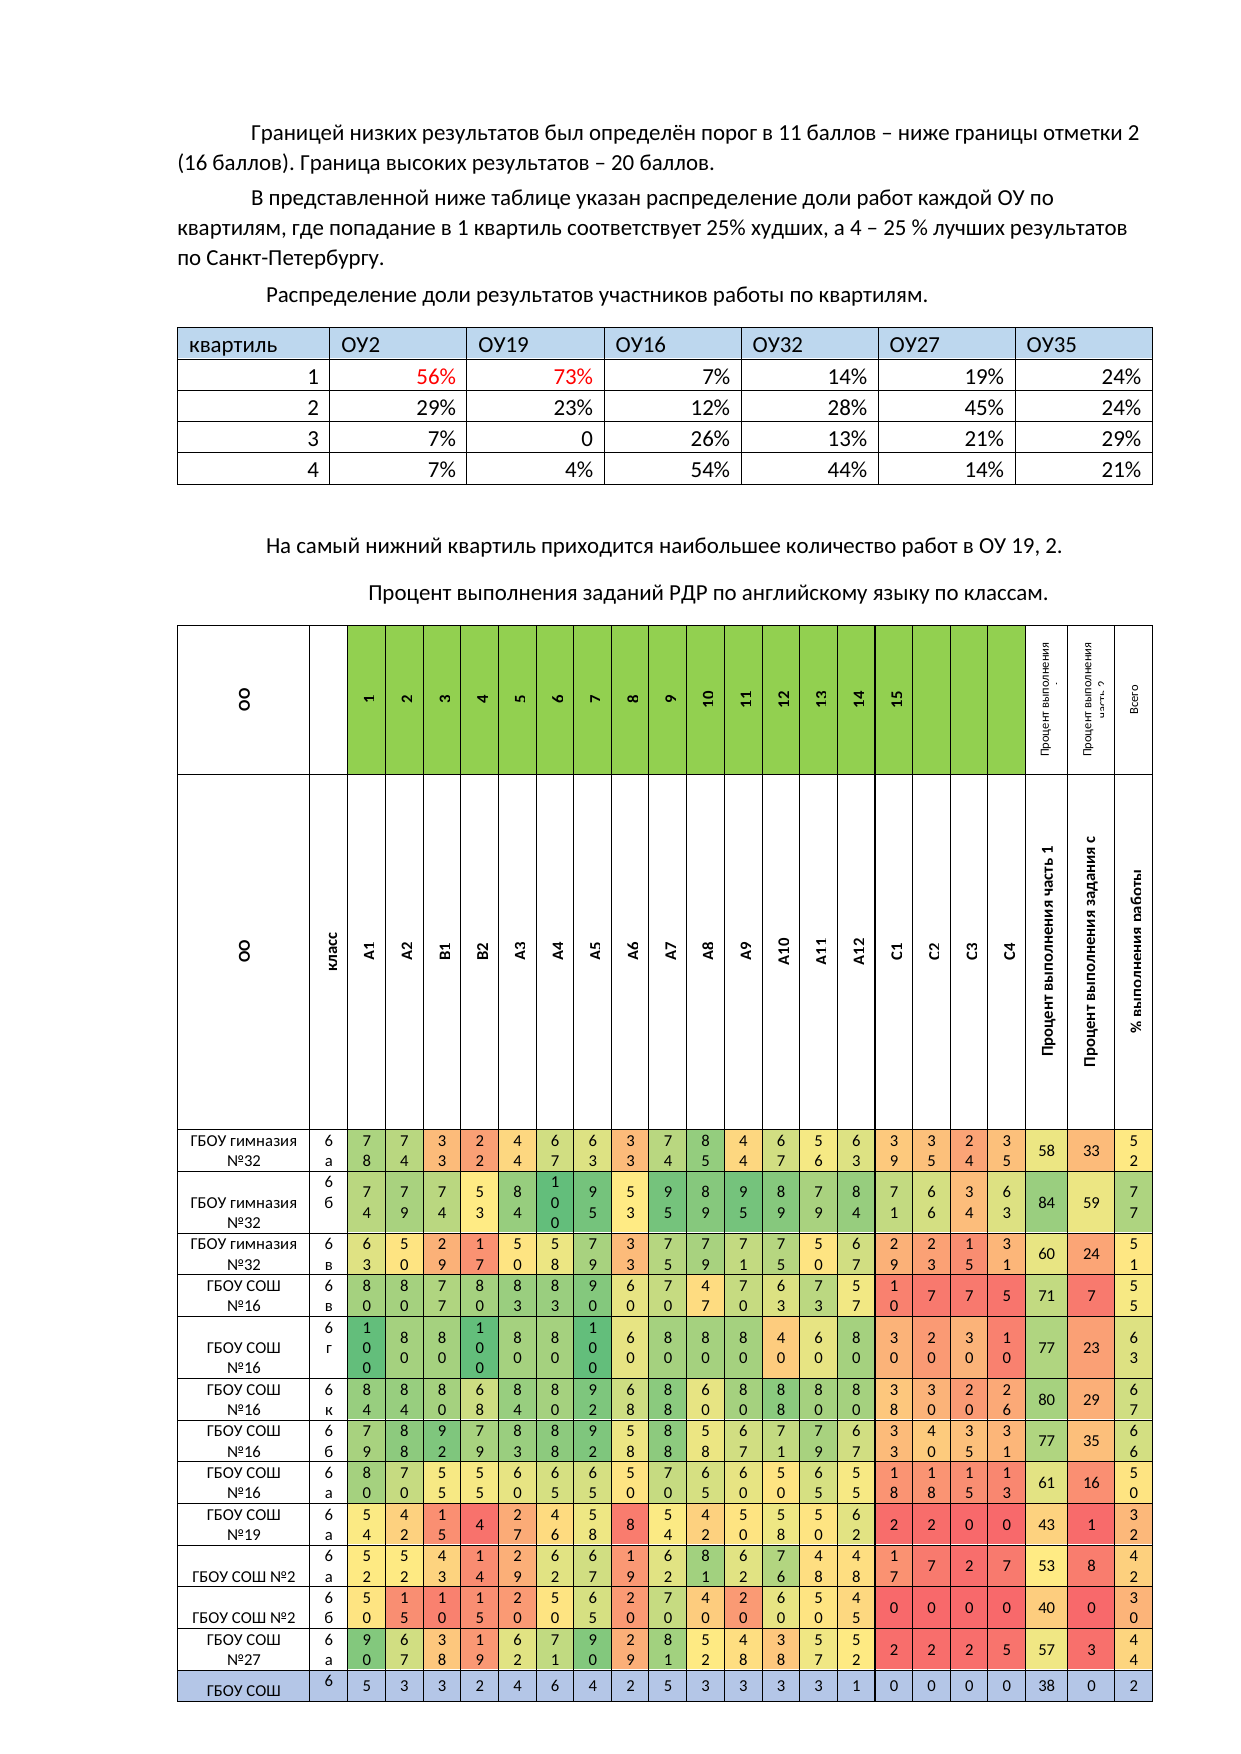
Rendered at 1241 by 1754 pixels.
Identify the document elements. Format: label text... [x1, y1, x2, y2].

text Распределение доли результатов участников работы по квартилям. [177, 280, 1152, 308]
table_cell 26 [612, 1671, 648, 1701]
table_cell 80 [461, 1275, 498, 1316]
table_cell ГБОУ СОШ №16 [178, 1421, 309, 1461]
table_cell 92 [574, 1421, 611, 1461]
table_cell 7 [913, 1546, 950, 1586]
table_cell 66 [1115, 1421, 1152, 1461]
table_cell 1 [1068, 1504, 1114, 1544]
table_header [310, 626, 347, 774]
table_cell 37 [386, 1671, 423, 1701]
table_cell 63 [838, 1130, 874, 1171]
table_cell 80 [838, 1317, 874, 1378]
table_cell 50 [1115, 1462, 1152, 1503]
table_cell 14 [461, 1546, 498, 1586]
table_cell 53 [612, 1172, 648, 1232]
table_cell 71 [1026, 1275, 1067, 1316]
table_cell 7 [913, 1275, 950, 1316]
table_cell 8 [1068, 1546, 1114, 1586]
table_cell 67 [763, 1130, 799, 1171]
table_cell 2 [951, 1629, 987, 1669]
table_cell A9 [725, 775, 762, 1129]
table_cell 30 [876, 1317, 912, 1378]
table_cell 62 [725, 1546, 762, 1586]
table_cell 52 [649, 1671, 686, 1701]
table_cell 0 [951, 1587, 987, 1628]
table_cell 63 [574, 1130, 611, 1171]
table_cell 63 [1115, 1317, 1152, 1378]
table_header ОО [178, 626, 309, 774]
table_header [951, 626, 987, 774]
table_header 7 [574, 626, 611, 774]
table_cell 33 [876, 1421, 912, 1461]
table_cell 68 [612, 1379, 648, 1419]
table_cell 15 [461, 1587, 498, 1628]
table_cell 24 [951, 1130, 987, 1171]
table_cell 37 [424, 1671, 460, 1701]
table_cell 61 [1026, 1462, 1067, 1503]
table_cell 33 [725, 1671, 762, 1701]
table_cell 35 [951, 1421, 987, 1461]
table_cell 3 [178, 422, 329, 452]
text Границей низких результатов был определён порог в 11 баллов – ниже границы отметки 2 (16 баллов). Граница высоких результатов – 20 баллов. [177, 118, 1144, 176]
table_cell 50 [800, 1587, 837, 1628]
table_cell 29 [424, 1234, 460, 1274]
table_cell 58 [537, 1234, 573, 1274]
table_cell 60 [612, 1317, 648, 1378]
table_cell 65 [574, 1462, 611, 1503]
table_cell 43 [424, 1546, 460, 1586]
table_header Процент выполнения часть 2 [1068, 626, 1114, 774]
table_cell 29% [330, 391, 466, 421]
table_cell 50 [499, 1234, 536, 1274]
table_cell 65 [537, 1462, 573, 1503]
table_cell 80 [649, 1317, 686, 1378]
table_cell 100 [537, 1172, 573, 1232]
table_cell 77 [1026, 1317, 1067, 1378]
table_cell 84 [1026, 1172, 1067, 1232]
table_cell 55 [838, 1462, 874, 1503]
table_cell 6 в [310, 1234, 347, 1274]
table_cell 2 [913, 1504, 950, 1544]
table_cell 89 [763, 1172, 799, 1232]
table_cell A11 [800, 775, 837, 1129]
table_cell 63 [988, 1172, 1025, 1232]
table_cell 0 [988, 1504, 1025, 1544]
table_cell 63 [763, 1275, 799, 1316]
table_header [988, 626, 1025, 774]
table_cell 6 б [310, 1421, 347, 1461]
table_header 8 [612, 626, 648, 774]
table_cell 60 [612, 1275, 648, 1316]
table_cell 6в [310, 1275, 347, 1316]
table_cell 62 [499, 1629, 536, 1669]
table_header 4 [461, 626, 498, 774]
table_cell 84 [348, 1379, 385, 1419]
table_cell 28% [742, 391, 878, 421]
table_cell 77 [1026, 1421, 1067, 1461]
table_cell 0 [951, 1504, 987, 1544]
table_cell 17 [461, 1234, 498, 1274]
table_cell 6 а [310, 1546, 347, 1586]
table_cell A4 [537, 775, 573, 1129]
table_cell 33 [424, 1130, 460, 1171]
table_cell ГБОУ СОШ №16 [178, 1317, 309, 1378]
table_cell 6а [310, 1130, 347, 1171]
table_cell 50 [612, 1462, 648, 1503]
table_cell B1 [424, 775, 460, 1129]
table_cell 29 [499, 1546, 536, 1586]
table_header ОУ32 [742, 328, 878, 358]
table_cell 70 [649, 1275, 686, 1316]
table_cell 2 [876, 1504, 912, 1544]
table_cell 81 [649, 1629, 686, 1669]
table_cell 67 [1115, 1379, 1152, 1419]
table_cell 80 [424, 1317, 460, 1378]
table_cell 51 [1115, 1234, 1152, 1274]
table_cell 50 [800, 1504, 837, 1544]
table_cell 26% [605, 422, 741, 452]
table_cell 70 [649, 1587, 686, 1628]
table_cell 57 [800, 1629, 837, 1669]
text На самый нижний квартиль приходится наибольшее количество работ в ОУ 19, 2. [177, 531, 1152, 559]
table_header 13 [800, 626, 837, 774]
table_cell 80 [386, 1317, 423, 1378]
table_cell 58 [687, 1421, 724, 1461]
table_cell 0 [951, 1671, 987, 1701]
table_cell 89 [687, 1172, 724, 1232]
table_cell 88 [763, 1379, 799, 1419]
table_cell 100 [574, 1317, 611, 1378]
table_cell A12 [838, 775, 874, 1129]
table_cell 2 [951, 1546, 987, 1586]
table_cell 80 [537, 1379, 573, 1419]
table_cell 46 [537, 1504, 573, 1544]
table_cell 60 [687, 1379, 724, 1419]
table_cell 65 [800, 1462, 837, 1503]
table_cell 15 [424, 1504, 460, 1544]
table_cell C1 [876, 775, 912, 1129]
table_cell 80 [348, 1275, 385, 1316]
table_cell 50 [725, 1504, 762, 1544]
table_cell 67 [386, 1629, 423, 1669]
table_cell 14% [742, 360, 878, 390]
table_cell A8 [687, 775, 724, 1129]
table_cell 44 [499, 1130, 536, 1171]
table_cell 28 [1115, 1671, 1152, 1701]
table_cell 52 [687, 1629, 724, 1669]
table_cell 73% [467, 360, 604, 390]
table_cell 24% [1016, 360, 1152, 390]
table_header 10 [687, 626, 724, 774]
table_cell 81 [687, 1546, 724, 1586]
table_cell 60 [499, 1462, 536, 1503]
table_cell 67 [537, 1130, 573, 1171]
table_cell 8 [612, 1504, 648, 1544]
table_cell 50 [763, 1462, 799, 1503]
table_cell 4% [467, 453, 604, 483]
table_cell 34 [951, 1172, 987, 1232]
table_cell 30 [913, 1379, 950, 1419]
table_cell 31 [988, 1234, 1025, 1274]
table_cell 80 [725, 1379, 762, 1419]
table_cell 74 [649, 1130, 686, 1171]
table_cell 71 [763, 1421, 799, 1461]
table_cell 13 [988, 1462, 1025, 1503]
table_cell 47 [687, 1275, 724, 1316]
table_cell 4 [178, 453, 329, 483]
table_cell 5 [988, 1275, 1025, 1316]
table_cell 59 [1068, 1172, 1114, 1232]
table_cell A2 [386, 775, 423, 1129]
table_cell 48 [725, 1629, 762, 1669]
table_cell 79 [800, 1421, 837, 1461]
table_cell 62 [649, 1546, 686, 1586]
table_cell 26 [461, 1671, 498, 1701]
table_cell 66 [913, 1172, 950, 1232]
table_cell 52 [386, 1546, 423, 1586]
table_cell 32 [1115, 1504, 1152, 1544]
table_cell 15 [951, 1462, 987, 1503]
table_cell 65 [687, 1462, 724, 1503]
table_cell ГБОУ СОШ №16 [178, 1462, 309, 1503]
table_cell % выполнения работы [1115, 775, 1152, 1129]
table_cell A6 [612, 775, 648, 1129]
table_cell 60 [763, 1587, 799, 1628]
table_cell 2 [876, 1629, 912, 1669]
table_cell 18 [913, 1462, 950, 1503]
table_cell 70 [386, 1462, 423, 1503]
table_cell 15 [951, 1234, 987, 1274]
table_cell 44 [725, 1130, 762, 1171]
table_cell 43 [1026, 1504, 1067, 1544]
table_cell 58 [763, 1504, 799, 1544]
table_cell A3 [499, 775, 536, 1129]
table_cell 88 [386, 1421, 423, 1461]
table_cell 14% [879, 453, 1015, 483]
table_cell 0 [876, 1671, 912, 1701]
table_cell 54% [605, 453, 741, 483]
table_cell 40 [913, 1421, 950, 1461]
table_header ОУ27 [879, 328, 1015, 358]
table_cell 39 [876, 1130, 912, 1171]
table_cell 45 [838, 1587, 874, 1628]
table_cell 19 [612, 1546, 648, 1586]
table_cell 90 [574, 1629, 611, 1669]
table_cell 33 [612, 1234, 648, 1274]
table_cell 29 [876, 1234, 912, 1274]
table_cell C4 [988, 775, 1025, 1129]
table_cell 74 [386, 1130, 423, 1171]
table_cell 13% [742, 422, 878, 452]
table_cell 0 [876, 1587, 912, 1628]
table_cell 38 [1026, 1671, 1067, 1701]
table_header 1 [348, 626, 385, 774]
table_cell 2 [178, 391, 329, 421]
table_cell 48 [800, 1546, 837, 1586]
table_cell 20 [951, 1379, 987, 1419]
table_cell ГБОУ гимназия №32 [178, 1234, 309, 1274]
table_cell 0 [913, 1671, 950, 1701]
table_cell 80 [687, 1317, 724, 1378]
table_cell 88 [649, 1421, 686, 1461]
table_cell 71 [876, 1172, 912, 1232]
table_cell 54 [348, 1504, 385, 1544]
table_header 15 [876, 626, 912, 774]
table_cell A7 [649, 775, 686, 1129]
table_cell 62 [838, 1504, 874, 1544]
table_cell 56% [330, 360, 466, 390]
table_cell C3 [951, 775, 987, 1129]
table_cell 77 [1115, 1172, 1152, 1232]
table_cell 60 [725, 1462, 762, 1503]
text В представленной ниже таблице указан распределение доли работ каждой ОУ по квартилям, где попадание в 1 квартиль соответствует 25% худших, а 4 – 25 % лучших результатов по Санкт-Петербургу. [177, 183, 1144, 271]
table_cell 50 [348, 1587, 385, 1628]
table_cell 48 [574, 1671, 611, 1701]
table_cell 38 [763, 1629, 799, 1669]
table_cell 80 [1026, 1379, 1067, 1419]
table_cell 83 [499, 1421, 536, 1461]
table_cell 16 [1068, 1462, 1114, 1503]
table_cell 100 [461, 1317, 498, 1378]
table_cell 7% [330, 422, 466, 452]
table_cell 58 [1026, 1130, 1067, 1171]
table_cell 55 [461, 1462, 498, 1503]
table_cell 42 [1115, 1546, 1152, 1586]
table_cell 95 [649, 1172, 686, 1232]
table_cell A1 [348, 775, 385, 1129]
table_cell 0 [467, 422, 604, 452]
table_cell ГБОУ СОШ №16 [178, 1275, 309, 1316]
table_cell 0 [1068, 1671, 1114, 1701]
table_cell 60 [800, 1317, 837, 1378]
table_header квартиль [178, 328, 329, 358]
table_cell 75 [649, 1234, 686, 1274]
table_cell ГБОУ СОШ №2 [178, 1587, 309, 1628]
table_cell 79 [461, 1421, 498, 1461]
table_cell 33 [763, 1671, 799, 1701]
table_cell 35 [988, 1130, 1025, 1171]
table_cell 30 [1115, 1587, 1152, 1628]
table_cell 7% [330, 453, 466, 483]
table_cell 24 [1068, 1234, 1114, 1274]
table_cell 23 [1068, 1317, 1114, 1378]
table_cell 80 [386, 1275, 423, 1316]
table_cell 22 [461, 1130, 498, 1171]
table_cell 27 [499, 1504, 536, 1544]
table_cell 83 [537, 1275, 573, 1316]
table_cell ГБОУ СОШ №2 [178, 1546, 309, 1586]
table_cell 29 [612, 1629, 648, 1669]
table_cell 0 [988, 1671, 1025, 1701]
table_cell C2 [913, 775, 950, 1129]
table_cell 29% [1016, 422, 1152, 452]
table_cell 92 [424, 1421, 460, 1461]
table_cell ГБОУ гимназия №32 [178, 1130, 309, 1171]
table_cell 31 [988, 1421, 1025, 1461]
table_cell 6 а [310, 1671, 347, 1701]
table_cell 5 [988, 1629, 1025, 1669]
table_cell 12% [605, 391, 741, 421]
table_cell 80 [838, 1379, 874, 1419]
table_cell 80 [424, 1379, 460, 1419]
table_cell ГБОУ гимназия №32 [178, 1172, 309, 1232]
table_cell 6 а [310, 1462, 347, 1503]
table_cell 42 [687, 1504, 724, 1544]
table_cell 58 [574, 1504, 611, 1544]
table_cell 40 [763, 1317, 799, 1378]
table_cell 52 [348, 1546, 385, 1586]
table_cell 90 [574, 1275, 611, 1316]
table_cell 38 [876, 1379, 912, 1419]
table_cell 79 [348, 1421, 385, 1461]
table_header 11 [725, 626, 762, 774]
table_cell 57 [838, 1275, 874, 1316]
table_cell 80 [499, 1317, 536, 1378]
table_cell 75 [763, 1234, 799, 1274]
table_cell 50 [800, 1234, 837, 1274]
table_cell 42 [386, 1504, 423, 1544]
table_cell A5 [574, 775, 611, 1129]
table_cell 10 [424, 1587, 460, 1628]
table_cell 26 [988, 1379, 1025, 1419]
table_cell 45% [879, 391, 1015, 421]
table_cell 7 [988, 1546, 1025, 1586]
table_cell 84 [499, 1172, 536, 1232]
table_cell 38 [424, 1629, 460, 1669]
table_cell 33 [1068, 1130, 1114, 1171]
table_cell 48 [838, 1546, 874, 1586]
table_cell ГБОУ СОШ №27 [178, 1629, 309, 1669]
table_cell 6 а [310, 1629, 347, 1669]
table_cell 24% [1016, 391, 1152, 421]
table_cell 57 [1026, 1629, 1067, 1669]
table_cell 4 [461, 1504, 498, 1544]
table_cell 80 [800, 1379, 837, 1419]
table_cell 40 [687, 1587, 724, 1628]
table_header 2 [386, 626, 423, 774]
table_cell 58 [612, 1421, 648, 1461]
table_cell 92 [574, 1379, 611, 1419]
table_cell 35 [913, 1130, 950, 1171]
table_cell 29 [1068, 1379, 1114, 1419]
table_cell 68 [461, 1379, 498, 1419]
table_cell 30 [687, 1671, 724, 1701]
table_header ОУ16 [605, 328, 741, 358]
table_cell 20 [913, 1317, 950, 1378]
table_cell 52 [1115, 1130, 1152, 1171]
table_cell 88 [537, 1421, 573, 1461]
table_header 6 [537, 626, 573, 774]
table_cell 0 [1068, 1587, 1114, 1628]
table_cell 6 г [310, 1317, 347, 1378]
table_header 3 [424, 626, 460, 774]
table_cell 52 [838, 1629, 874, 1669]
table_cell 67 [574, 1546, 611, 1586]
table_cell 6 а [310, 1504, 347, 1544]
table_cell 84 [386, 1379, 423, 1419]
table_header 5 [499, 626, 536, 774]
table_cell 62 [537, 1546, 573, 1586]
table_cell 3 [1068, 1629, 1114, 1669]
table_cell Процент выполнения задания с развернутым ответом [1068, 775, 1114, 1129]
table_cell 74 [424, 1172, 460, 1232]
table_cell 20 [499, 1587, 536, 1628]
table_cell ГБОУ СОШ №27 [178, 1671, 309, 1701]
table_cell 55 [424, 1462, 460, 1503]
table_header Процент выполнения часть 1 [1026, 626, 1067, 774]
table_cell 84 [499, 1379, 536, 1419]
table_cell B2 [461, 775, 498, 1129]
table_cell 21% [1016, 453, 1152, 483]
table_cell 6 к [310, 1379, 347, 1419]
table_cell 55 [1115, 1275, 1152, 1316]
table_cell 85 [687, 1130, 724, 1171]
table_cell 67 [838, 1234, 874, 1274]
table_cell 20 [725, 1587, 762, 1628]
table_cell 76 [763, 1546, 799, 1586]
table_cell 54 [649, 1504, 686, 1544]
table_cell 44% [742, 453, 878, 483]
table_cell 70 [649, 1462, 686, 1503]
table_header 14 [838, 626, 874, 774]
table_cell 7 [1068, 1275, 1114, 1316]
table_cell 2 [913, 1629, 950, 1669]
table_cell 1 [178, 360, 329, 390]
table_cell 30 [800, 1671, 837, 1701]
table_cell 53 [1026, 1546, 1067, 1586]
text Процент выполнения заданий РДР по английскому языку по классам. [177, 578, 1152, 606]
table_cell 100 [348, 1317, 385, 1378]
table_cell 83 [499, 1275, 536, 1316]
table_cell 88 [649, 1379, 686, 1419]
table_cell 33 [612, 1130, 648, 1171]
table_cell 77 [424, 1275, 460, 1316]
table_cell 79 [800, 1172, 837, 1232]
table_cell 50 [386, 1234, 423, 1274]
table_cell 11 [838, 1671, 874, 1701]
table_cell 6б [310, 1172, 347, 1232]
table_cell 30 [951, 1317, 987, 1378]
table_cell Процент выполнения часть 1 [1026, 775, 1067, 1129]
table_cell 23% [467, 391, 604, 421]
table_cell 79 [386, 1172, 423, 1232]
table_cell 7 [951, 1275, 987, 1316]
table_cell 79 [687, 1234, 724, 1274]
table_header ОУ35 [1016, 328, 1152, 358]
table_cell 40 [1026, 1587, 1067, 1628]
table_cell 17 [876, 1546, 912, 1586]
table_cell 84 [838, 1172, 874, 1232]
table_cell 80 [348, 1462, 385, 1503]
table_cell 44 [499, 1671, 536, 1701]
table_cell 95 [725, 1172, 762, 1232]
table_cell класс [310, 775, 347, 1129]
table_cell 50 [537, 1587, 573, 1628]
table_cell 71 [725, 1234, 762, 1274]
table_cell 67 [537, 1671, 573, 1701]
table_cell 70 [725, 1275, 762, 1316]
table_header 12 [763, 626, 799, 774]
table_cell 67 [725, 1421, 762, 1461]
table_cell 6 б [310, 1587, 347, 1628]
table_cell 21% [879, 422, 1015, 452]
table_cell 90 [348, 1629, 385, 1669]
table_cell 0 [988, 1587, 1025, 1628]
table_header 9 [649, 626, 686, 774]
table_cell 71 [537, 1629, 573, 1669]
table_cell 80 [537, 1317, 573, 1378]
table_cell ОО [178, 775, 309, 1129]
table_header ОУ19 [467, 328, 604, 358]
table_cell 7% [605, 360, 741, 390]
table_cell 19 [461, 1629, 498, 1669]
table_cell 80 [725, 1317, 762, 1378]
table_cell 19% [879, 360, 1015, 390]
table_cell 15 [386, 1587, 423, 1628]
table_cell 23 [913, 1234, 950, 1274]
table_cell 56 [348, 1671, 385, 1701]
table_cell 18 [876, 1462, 912, 1503]
table_cell 10 [988, 1317, 1025, 1378]
table_cell 60 [1026, 1234, 1067, 1274]
table_cell A10 [763, 775, 799, 1129]
table_cell 44 [1115, 1629, 1152, 1669]
table_cell 74 [348, 1172, 385, 1232]
table_cell 56 [800, 1130, 837, 1171]
table_cell 67 [838, 1421, 874, 1461]
table_cell 53 [461, 1172, 498, 1232]
table_cell 95 [574, 1172, 611, 1232]
table_cell 20 [612, 1587, 648, 1628]
table_cell ГБОУ СОШ №16 [178, 1379, 309, 1419]
table_header ОУ2 [330, 328, 466, 358]
table_header Всего [1115, 626, 1152, 774]
table_cell 10 [876, 1275, 912, 1316]
table_cell 78 [348, 1130, 385, 1171]
table_cell 63 [348, 1234, 385, 1274]
table_cell 35 [1068, 1421, 1114, 1461]
table_cell ГБОУ СОШ №19 [178, 1504, 309, 1544]
table_header [913, 626, 950, 774]
table_cell 79 [574, 1234, 611, 1274]
table_cell 65 [574, 1587, 611, 1628]
table_cell 73 [800, 1275, 837, 1316]
table_cell 0 [913, 1587, 950, 1628]
